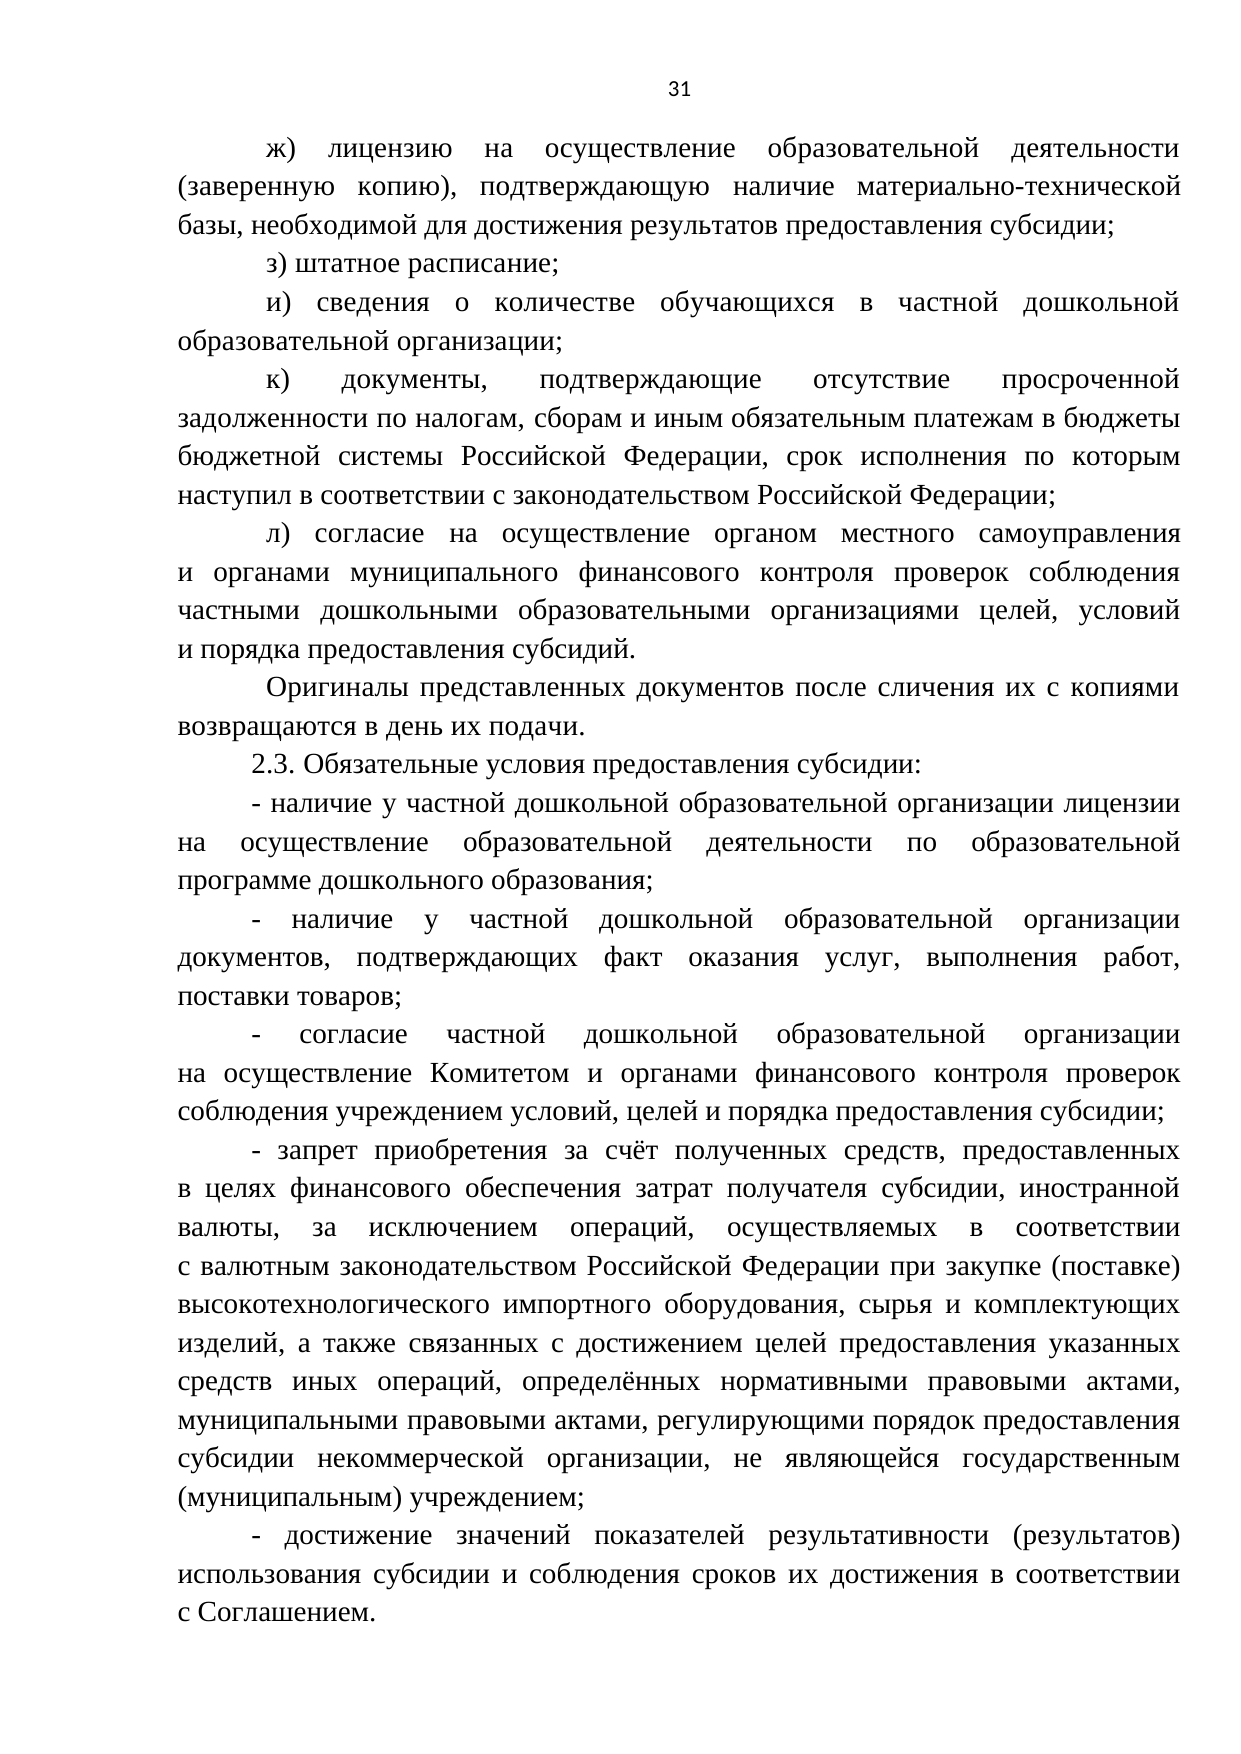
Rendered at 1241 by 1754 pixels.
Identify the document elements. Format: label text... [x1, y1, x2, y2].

text 2.3. Обязательные условия предоставления субсидии: [177, 747, 1181, 780]
text Оригиналы представленных документов после сличения их с копиями возвращаются в день их подачи. [177, 669, 1181, 742]
text - запрет приобретения за счёт полученных средств, предоставленных в целях финансового обеспечения затрат получателя субсидии, иностранной валюты, за исключением операций, осуществляемых в соответствии с валютным законодательством Российской Федерации при закупке (поставке) высокотехнологического импортного оборудования, сырья и комплектующих изделий, а также связанных с достижением целей предоставления указанных средств иных операций, определённых нормативными правовыми актами, муниципальными правовыми актами, регулирующими порядок предоставления субсидии некоммерческой организации, не являющейся государственным (муниципальным) учреждением; [177, 1132, 1181, 1512]
text - согласие частной дошкольной образовательной организации на осуществление Комитетом и органами финансового контроля проверок соблюдения учреждением условий, целей и порядка предоставления субсидии; [177, 1016, 1181, 1127]
text - достижение значений показателей результативности (результатов) использования субсидии и соблюдения сроков их достижения в соответствии с Соглашением. [177, 1517, 1181, 1628]
text л) согласие на осуществление органом местного самоуправления и органами муниципального финансового контроля проверок соблюдения частными дошкольными образовательными организациями целей, условий и порядка предоставления субсидий. [177, 515, 1181, 664]
text з) штатное расписание; [177, 246, 1181, 279]
text и) сведения о количестве обучающихся в частной дошкольной образовательной организации; [177, 284, 1181, 356]
text к) документы, подтверждающие отсутствие просроченной задолженности по налогам, сборам и иным обязательным платежам в бюджеты бюджетной системы Российской Федерации, срок исполнения по которым наступил в соответствии с законодательством Российской Федерации; [177, 361, 1181, 510]
text - наличие у частной дошкольной образовательной организации лицензии на осуществление образовательной деятельности по образовательной программе дошкольного образования; [177, 785, 1181, 896]
text - наличие у частной дошкольной образовательной организации документов, подтверждающих факт оказания услуг, выполнения работ, поставки товаров; [177, 901, 1181, 1011]
text ж) лицензию на осуществление образовательной деятельности (заверенную копию), подтверждающую наличие материально-технической базы, необходимой для достижения результатов предоставления субсидии; [177, 130, 1181, 241]
